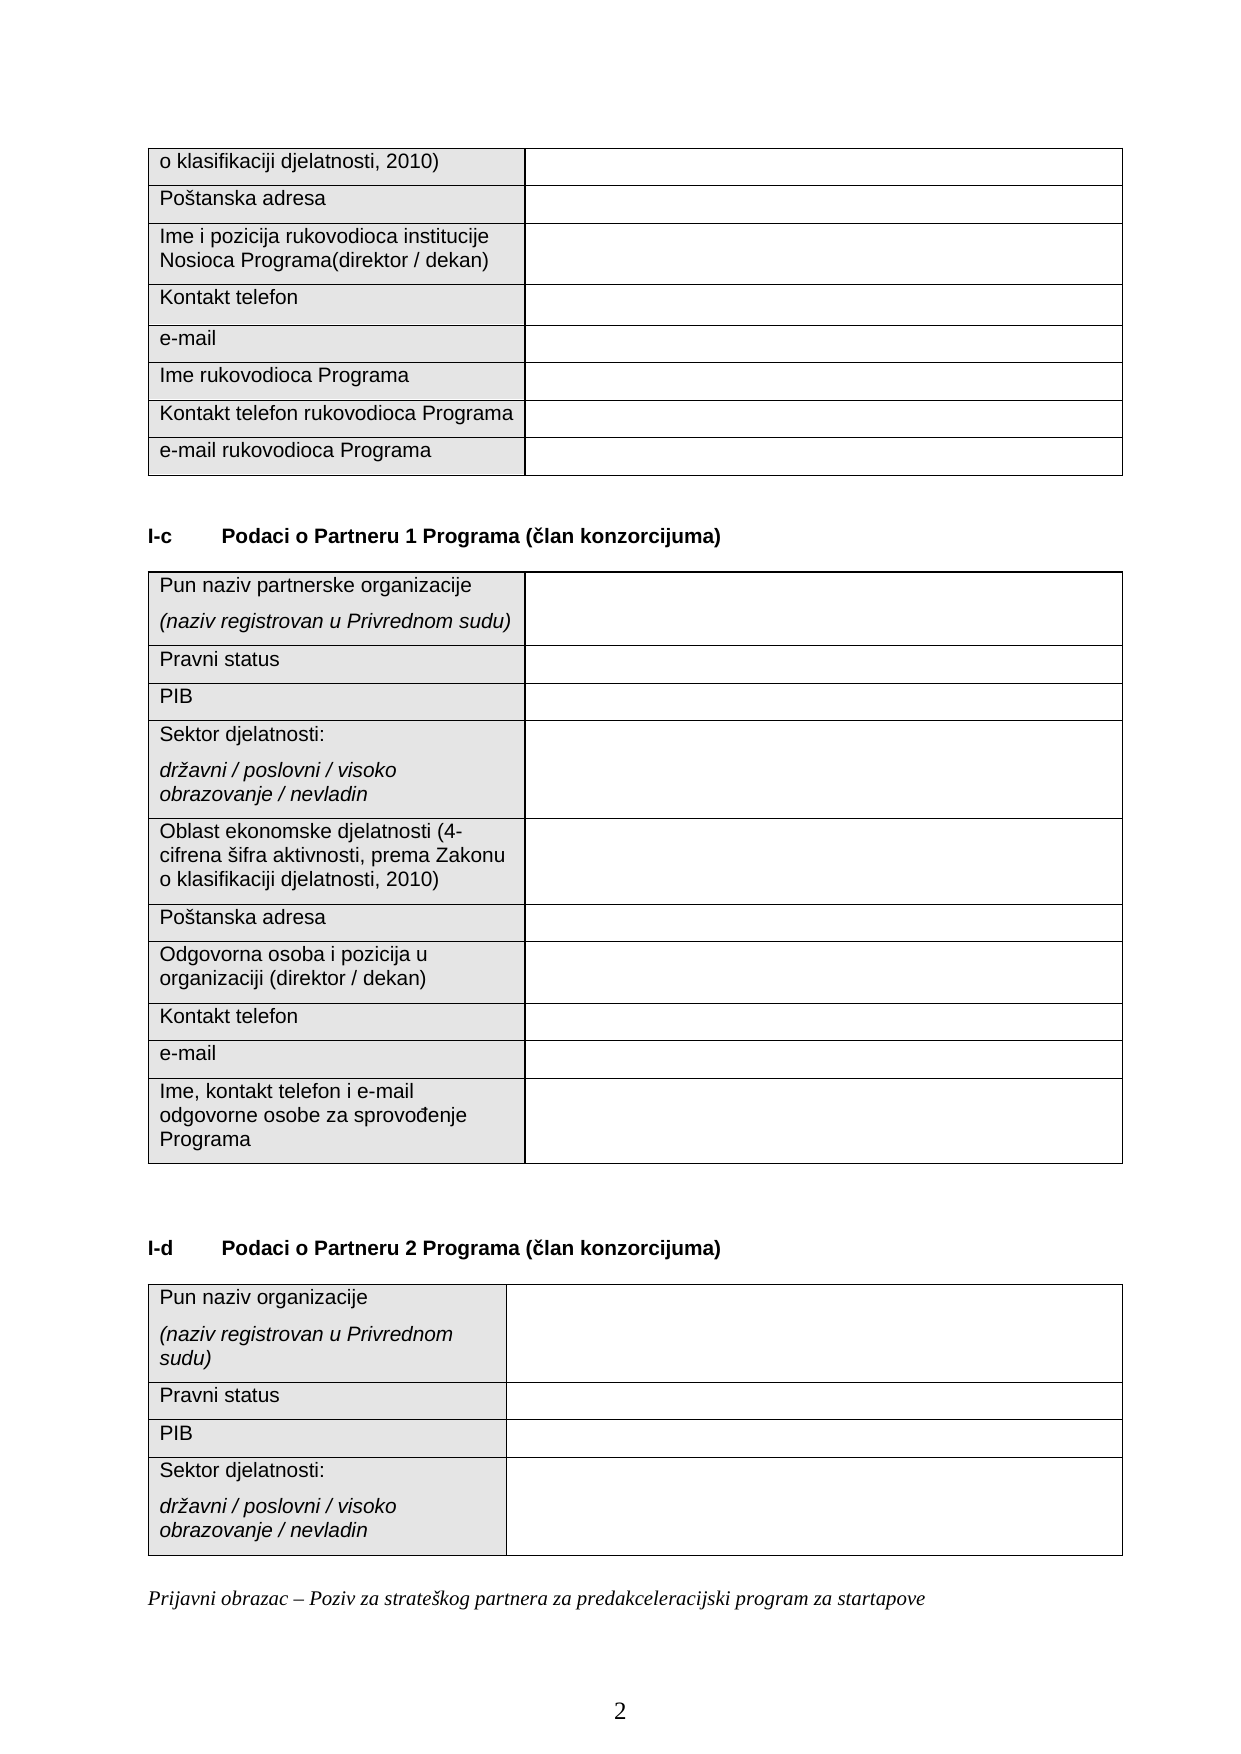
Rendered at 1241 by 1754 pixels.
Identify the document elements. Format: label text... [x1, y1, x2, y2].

table_cell e-mail [149, 326, 524, 362]
table_cell Poštanska adresa [149, 905, 524, 941]
table_cell [507, 1420, 1122, 1457]
table_header Pun naziv partnerske organizacije (naziv registrovan u Privrednom sudu) [149, 573, 524, 645]
table_cell PIB [149, 684, 524, 720]
table_cell Poštanska adresa [149, 186, 524, 223]
table_cell [526, 1041, 1122, 1078]
table_header [526, 573, 1122, 645]
table_cell [507, 1383, 1122, 1419]
table_cell [526, 363, 1122, 399]
table_cell Ime i pozicija rukovodioca institucije Nosioca Programa(direktor / dekan) [149, 224, 524, 284]
table_cell [526, 646, 1122, 683]
text I-c Podaci o Partneru 1 Programa (član konzorcijuma) [148, 523, 1093, 547]
table_cell PIB [149, 1420, 506, 1457]
table_cell [526, 905, 1122, 941]
table_cell [526, 401, 1122, 437]
table_cell Ime rukovodioca Programa [149, 363, 524, 399]
table_header [507, 1285, 1122, 1382]
table_cell [526, 149, 1122, 185]
table_cell e-mail [149, 1041, 524, 1078]
table_cell Pravni status [149, 1383, 506, 1419]
table_cell Odgovorna osoba i pozicija u organizaciji (direktor / dekan) [149, 942, 524, 1003]
text I-d Podaci o Partneru 2 Programa (član konzorcijuma) [148, 1236, 1093, 1260]
table_cell Kontakt telefon [149, 285, 524, 324]
table_cell Oblast ekonomske djelatnosti (4-cifrena šifra aktivnosti, prema Zakonu o klasifikaciji djelatnosti, 2010) [149, 819, 524, 904]
table_header Pun naziv organizacije (naziv registrovan u Privrednom sudu) [149, 1285, 506, 1382]
table_cell [526, 224, 1122, 284]
table_cell e-mail rukovodioca Programa [149, 438, 524, 474]
table_cell [526, 721, 1122, 818]
table_cell Ime, kontakt telefon i e-mail odgovorne osobe za sprovođenje Programa [149, 1079, 524, 1163]
table_cell Sektor djelatnosti: državni / poslovni / visoko obrazovanje / nevladin [149, 721, 524, 818]
table_cell [526, 186, 1122, 223]
table_cell [526, 1079, 1122, 1163]
table_cell Sektor djelatnosti: državni / poslovni / visoko obrazovanje / nevladin [149, 1458, 506, 1555]
table_cell [526, 326, 1122, 362]
table_cell Kontakt telefon rukovodioca Programa [149, 401, 524, 437]
table_cell [526, 438, 1122, 474]
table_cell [149, 149, 524, 185]
table_cell [526, 285, 1122, 324]
table_cell Kontakt telefon [149, 1004, 524, 1040]
table_cell [526, 819, 1122, 904]
table_cell [526, 942, 1122, 1003]
table_cell [526, 684, 1122, 720]
table_cell Pravni status [149, 646, 524, 683]
table_cell [526, 1004, 1122, 1040]
table_cell [507, 1458, 1122, 1555]
